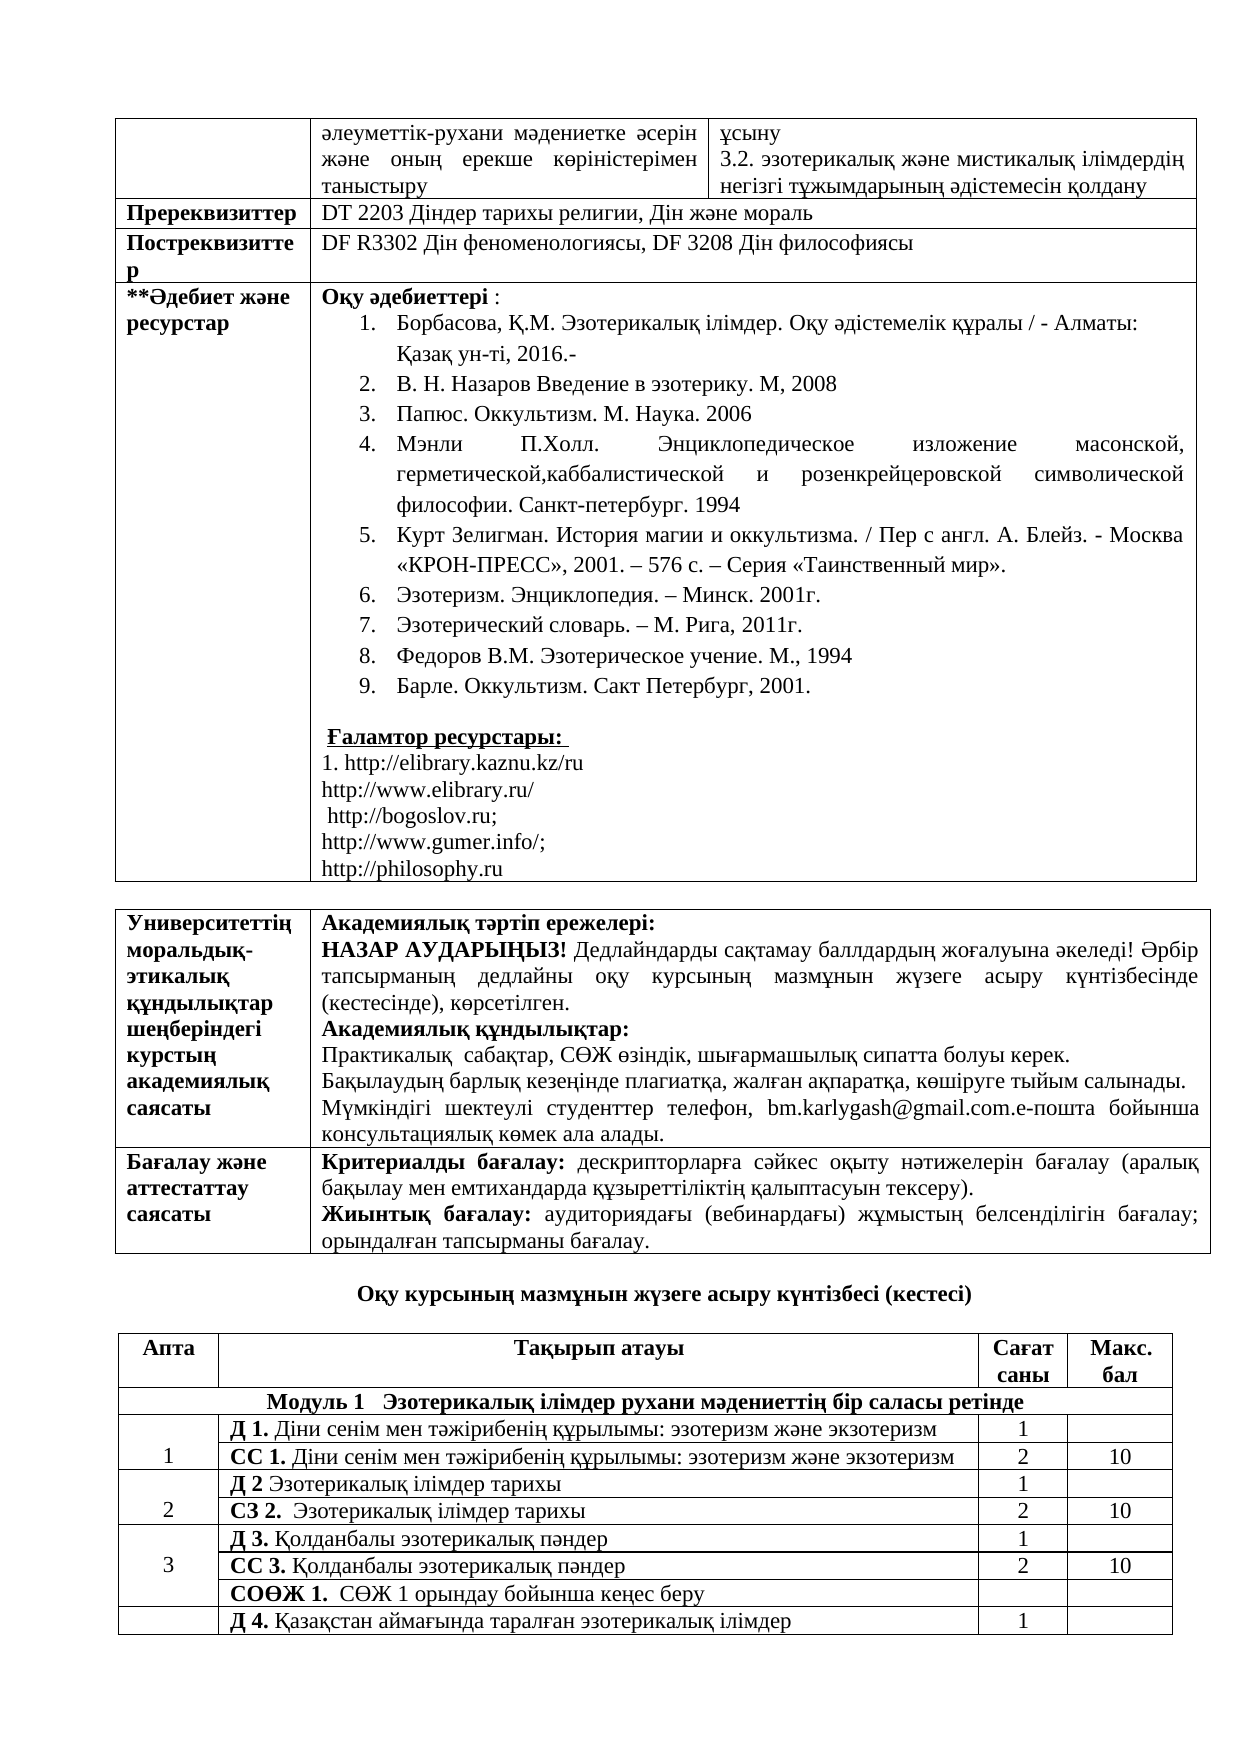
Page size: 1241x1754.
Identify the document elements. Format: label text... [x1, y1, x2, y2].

table_cell СС 3. Қолданбалы эзотерикалық пәндер [219, 1553, 978, 1579]
table_cell Пререквизиттер [116, 199, 310, 228]
table_cell 1 [979, 1525, 1067, 1551]
table_header Апта [119, 1334, 218, 1387]
table_cell 2 [979, 1498, 1067, 1524]
table_cell Д 2 Эзотерикалық ілімдер тарихы [219, 1470, 978, 1497]
table_cell Постреквизиттер [116, 229, 310, 282]
table_cell Д 3. Қолданбалы эзотерикалық пәндер [219, 1525, 978, 1551]
table_cell 2 [119, 1470, 218, 1524]
table_cell СС 1. Діни сенім мен тәжірибенің құрылымы: эзотеризм және экзотеризм [219, 1443, 978, 1469]
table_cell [709, 119, 1196, 198]
table_cell 4 [119, 1607, 218, 1633]
table_cell 2 [979, 1553, 1067, 1579]
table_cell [311, 119, 708, 198]
table_header Макс. бал [1068, 1334, 1172, 1387]
table_cell СОӨЖ 1. СӨЖ 1 орындау бойынша кеңес беру [219, 1580, 978, 1606]
table_cell Д 1. Діни сенім мен тәжірибенің құрылымы: эзотеризм және экзотеризм [219, 1415, 978, 1442]
table_cell 10 [1068, 1553, 1172, 1579]
table_cell 1 [979, 1470, 1067, 1497]
table_header Сағат саны [979, 1334, 1067, 1387]
table_header Академиялық тәртіп ережелері: НАЗАР АУДАРЫҢЫЗ! Дедлайндарды сақтамау баллдардың жоғалуына әкеледі! Әрбір тапсырманың дедлайны оқу курсының мазмұнын жүзеге асыру күнтізбесінде (кестесінде), көрсетілген. Академиялық құндылықтар: Практикалық сабақтар, СӨЖ өзіндік, шығармашылық сипатта болуы керек. Бақылаудың барлық кезеңінде плагиатқа, жалған ақпаратқа, көшіруге тыйым салынады. Мүмкіндігі шектеулі студенттер телефон, bm.karlygash@gmail.com.е-пошта бойынша консультациялық көмек ала алады. [311, 910, 1210, 1147]
table_cell [1068, 1470, 1172, 1497]
table_cell Модуль 1 Эзотерикалық ілімдер рухани мәдениеттің бір саласы ретінде [119, 1388, 1172, 1414]
table_cell DT 2203 Діндер тарихы религии, Дін және мораль [311, 199, 1196, 228]
table_cell [1068, 1607, 1172, 1633]
table_cell 1 [979, 1415, 1067, 1442]
table_cell DF R3302 Дін феноменологиясы, DF 3208 Дін философиясы [311, 229, 1196, 282]
table_cell СЗ 2. Эзотерикалық ілімдер тарихы [219, 1498, 978, 1524]
table_cell **Әдебиет және ресурстар [116, 283, 310, 881]
table_cell Оқу әдебиеттері : Борбасова, Қ.М. Эзотерикалық ілімдер. Оқу әдістемелік құралы / - Алматы: Қазақ ун-ті, 2016.- В. Н. Назаров Введение в эзотерику. М, 2008 Папюс. Оккультизм. М. Наука. 2006 Мэнли П.Холл. Энциклопедическое изложение масонской, герметической,каббалистической и розенкрейцеровской символической философии. Санкт-петербург. 1994 Курт Зелигман. История магии и оккультизма. / Пер с англ. А. Блейз. - Москва «КРОН-ПРЕСС», 2001. – 576 с. – Серия «Таинственный мир». Эзотеризм. Энциклопедия. – Минск. 2001г. Эзотерический словарь. – М. Рига, 2011г. Федоров В.М. Эзотерическое учение. М., 1994 Барле. Оккультизм. Сакт Петербург, 2001. Ғаламтор ресурстары: 1. http://elibrary.kaznu.kz/ru http://www.elibrary.ru/ http://bogoslov.ru; http://www.gumer.info/; http://philosophy.ru [311, 283, 1196, 881]
table_cell 1 [979, 1607, 1067, 1633]
table_cell Критериалды бағалау: дескрипторларға сәйкес оқыту нәтижелерін бағалау (аралық бақылау мен емтихандарда құзыреттіліктің қалыптасуын тексеру). Жиынтық бағалау: аудиториядағы (вебинардағы) жұмыстың белсенділігін бағалау; орындалған тапсырманы бағалау. [311, 1148, 1210, 1253]
table_cell 10 [1068, 1443, 1172, 1469]
text Оқу курсының мазмұнын жүзеге асыру күнтізбесі (кестесі) [177, 1281, 1152, 1307]
table_cell [1068, 1415, 1172, 1442]
table_cell 3 [119, 1525, 218, 1606]
table_header Тақырып атауы [219, 1334, 978, 1387]
table_cell 2 [979, 1443, 1067, 1469]
table_cell Д 4. Қазақстан аймағында таралған эзотерикалық ілімдер [219, 1607, 978, 1633]
table_header Университеттің моральдық-этикалық құндылықтар шеңберіндегі курстың академиялық саясаты [116, 910, 310, 1147]
table_cell Бағалау және аттестаттау саясаты [116, 1148, 310, 1253]
table_cell [1068, 1580, 1172, 1606]
table_cell [1068, 1525, 1172, 1551]
table_cell [979, 1580, 1067, 1606]
table_cell 1 [119, 1415, 218, 1469]
table_cell 10 [1068, 1498, 1172, 1524]
